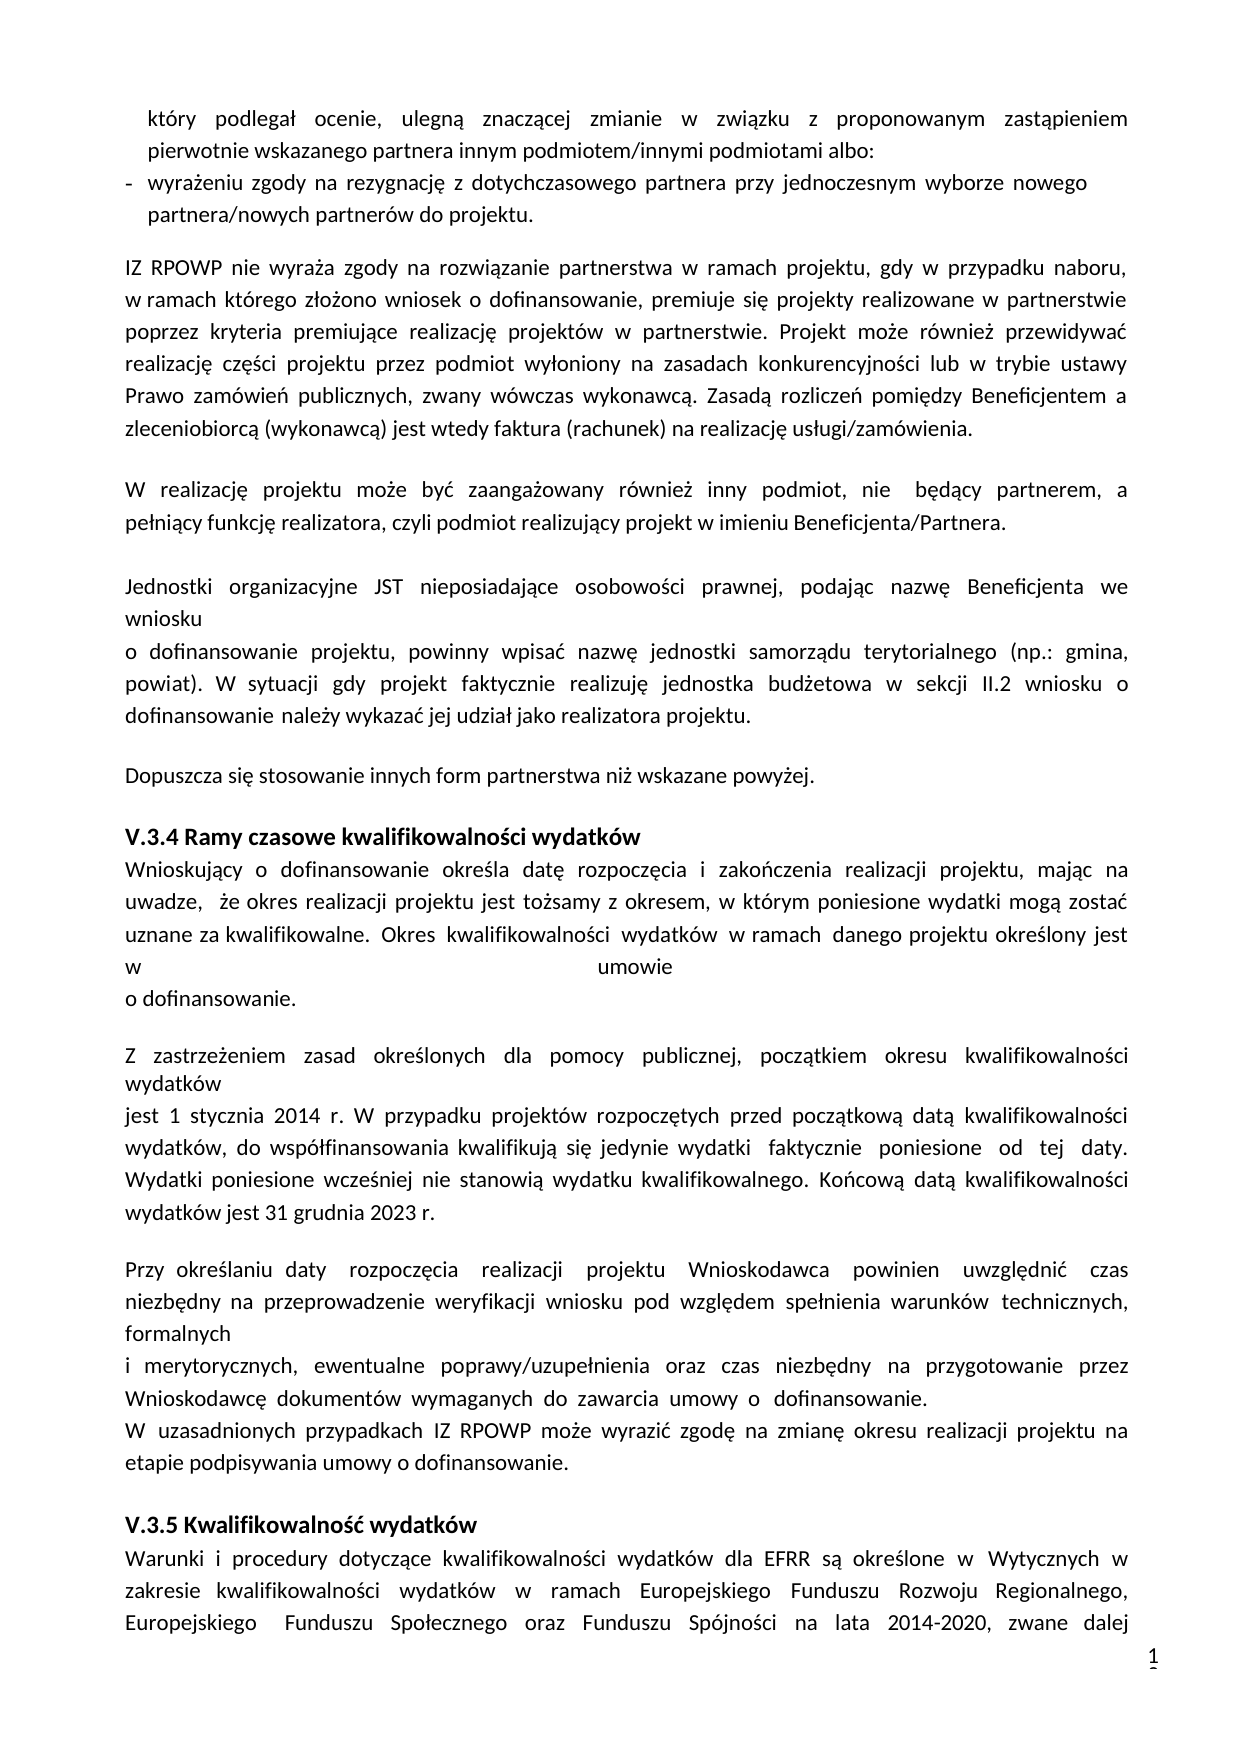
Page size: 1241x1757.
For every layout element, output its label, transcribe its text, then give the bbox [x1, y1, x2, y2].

text W uzasadnionych przypadkach IZ RPOWP może wyrazić zgodę na zmianę okresu realizacji projektu na etapie podpisywania umowy o dofinansowanie. [125, 1416, 1128, 1476]
text W realizację projektu może być zaangażowany również inny podmiot, nie będący partnerem, a pełniący funkcję realizatora, czyli podmiot realizujący projekt w imieniu Beneficjenta/Partnera. [125, 475, 1128, 536]
text IZ RPOWP nie wyraża zgody na rozwiązanie partnerstwa w ramach projektu, gdy w przypadku naboru, w ramach którego złożono wniosek o dofinansowanie, premiuje się projekty realizowane w partnerstwie poprzez kryteria premiujące realizację projektów w partnerstwie. Projekt może również przewidywać realizację części projektu przez podmiot wyłoniony na zasadach konkurencyjności lub w trybie ustawy Prawo zamówień publicznych, zwany wówczas wykonawcą. Zasadą rozliczeń pomiędzy Beneficjentem a zleceniobiorcą (wykonawcą) jest wtedy faktura (rachunek) na realizację usługi/zamówienia. [125, 253, 1128, 442]
text Jednostki organizacyjne JST nieposiadające osobowości prawnej, podając nazwę Beneficjenta we wniosku o dofinansowanie projektu, powinny wpisać nazwę jednostki samorządu terytorialnego (np.: gmina, powiat). W sytuacji gdy projekt faktycznie realizuję jednostka budżetowa w sekcji II.2 wniosku o dofinansowanie należy wykazać jej udział jako realizatora projektu. [125, 572, 1128, 729]
text jest 1 stycznia 2014 r. W przypadku projektów rozpoczętych przed początkową datą kwalifikowalności wydatków, do współfinansowania kwalifikują się jedynie wydatki faktycznie poniesione od tej daty. Wydatki poniesione wcześniej nie stanowią wydatku kwalifikowalnego. Końcową datą kwalifikowalności wydatków jest 31 grudnia 2023 r. [125, 1101, 1128, 1226]
text Przy określaniu daty rozpoczęcia realizacji projektu Wnioskodawca powinien uwzględnić czas niezbędny na przeprowadzenie weryfikacji wniosku pod względem spełnienia warunków technicznych, formalnych i merytorycznych, ewentualne poprawy/uzupełnienia oraz czas niezbędny na przygotowanie przez Wnioskodawcę dokumentów wymaganych do zawarcia umowy o dofinansowanie. [125, 1255, 1128, 1412]
text Z zastrzeżeniem zasad określonych dla pomocy publicznej, początkiem okresu kwalifikowalności wydatków [125, 1041, 1128, 1097]
text który podlegał ocenie, ulegną znaczącej zmianie w związku z proponowanym zastąpieniem pierwotnie wskazanego partnera innym podmiotem/innymi podmiotami albo: [147, 104, 1128, 164]
text Wnioskujący o dofinansowanie określa datę rozpoczęcia i zakończenia realizacji projektu, mając na uwadze, że okres realizacji projektu jest tożsamy z okresem, w którym poniesione wydatki mogą zostać uznane za kwalifikowalne. Okres kwalifikowalności wydatków w ramach danego projektu określony jest w umowie o dofinansowanie. [125, 855, 1128, 1012]
text Dopuszcza się stosowanie innych form partnerstwa niż wskazane powyżej. [125, 761, 1157, 789]
text V.3.4 Ramy czasowe kwalifikowalności wydatków [125, 821, 671, 851]
list wyrażeniu zgody na rezygnację z dotychczasowego partnera przy jednoczesnym wyborze nowego partnera/nowych partnerów do projektu. [125, 168, 1128, 228]
text V.3.5 Kwalifikowalność wydatków [125, 1509, 612, 1540]
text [125, 1544, 1128, 1637]
